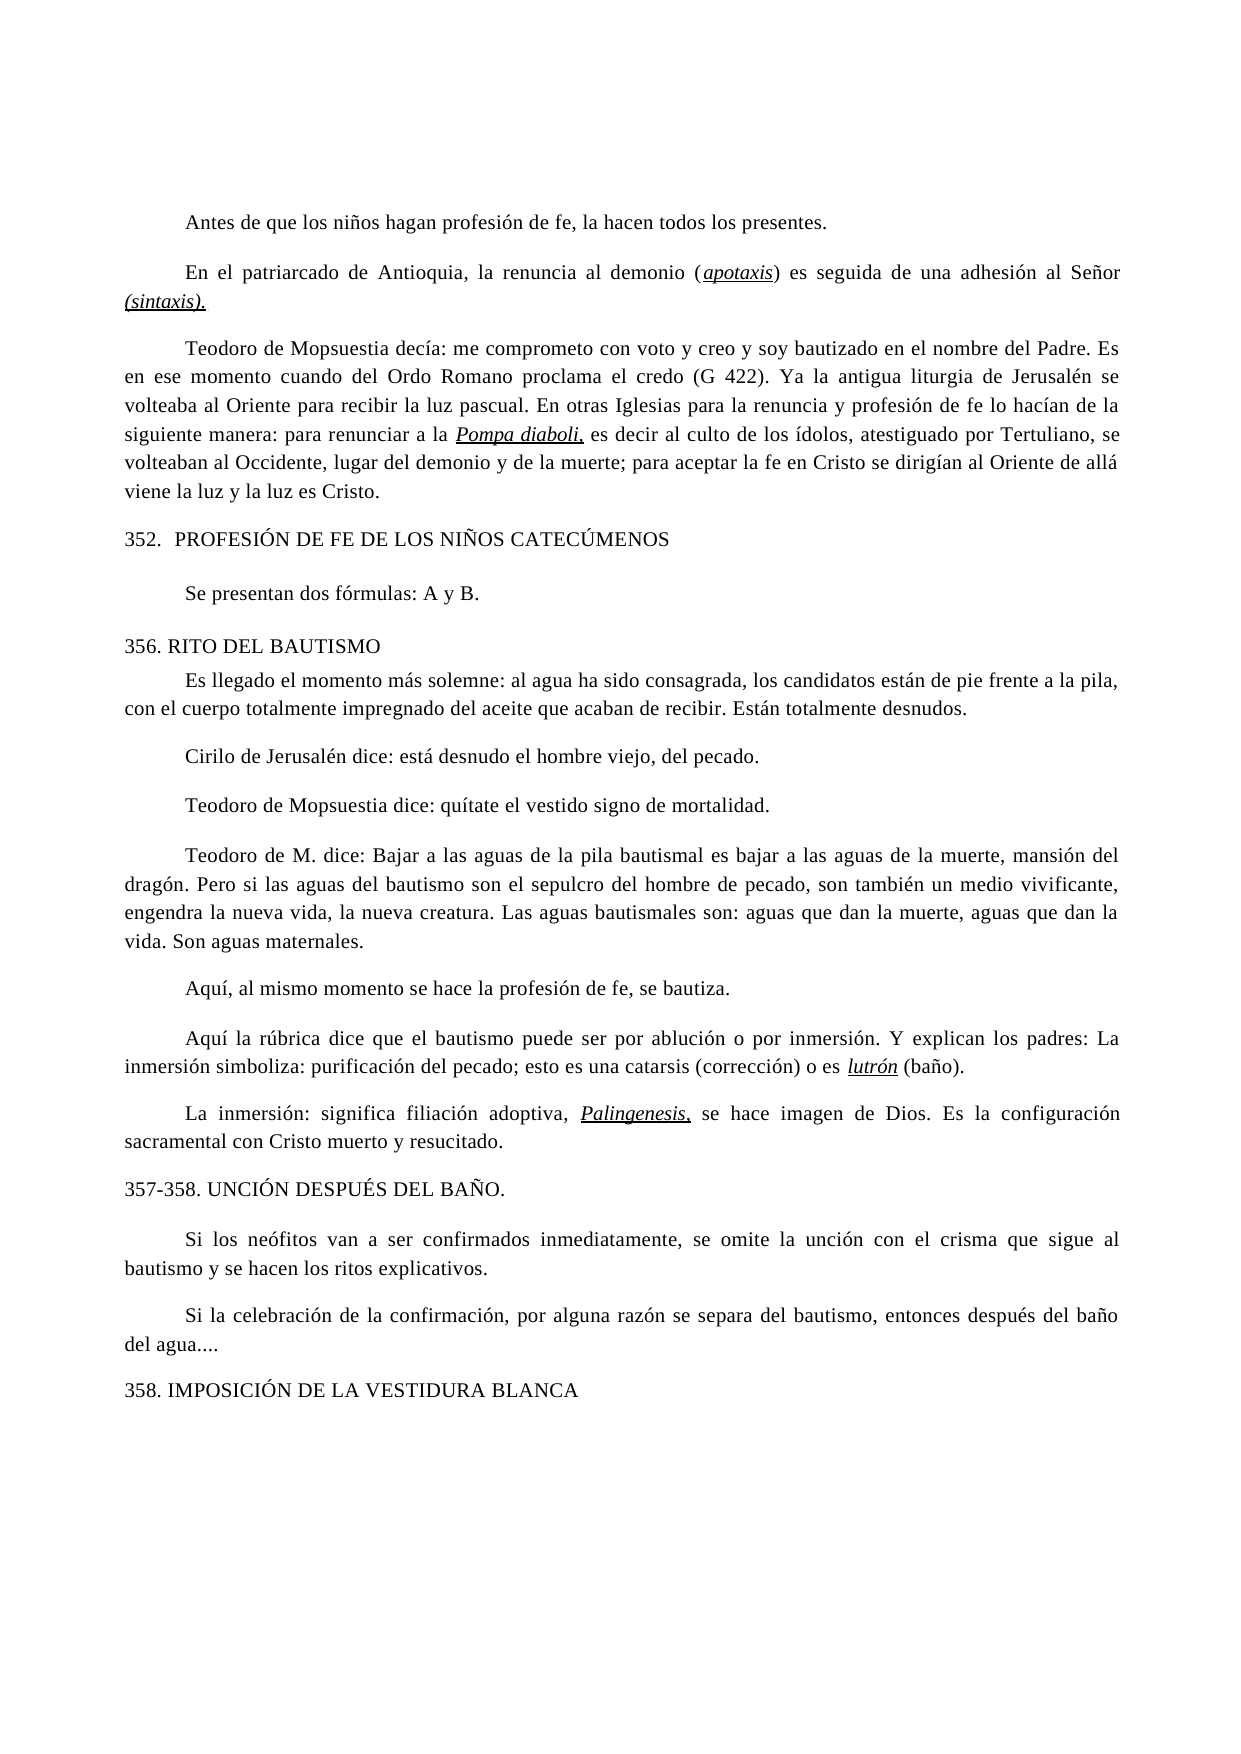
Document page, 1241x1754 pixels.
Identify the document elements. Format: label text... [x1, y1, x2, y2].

text Cirilo de Jerusalén dice: está desnudo el hombre viejo, del pecado. [124, 746, 1123, 767]
list PROFESIÓN DE FE DE LOS NIÑOS CATECÚMENOS [124, 504, 1123, 557]
text Es llegado el momento más solemne: al agua ha sido consagrada, los candidatos están de pie frente a la pila, con el cuerpo totalmente impregnado del aceite que acaban de recibir. Están totalmente desnudos. [124, 664, 1121, 722]
text Aquí, al mismo momento se hace la profesión de fe, se bautiza. [124, 979, 1123, 1000]
text Si los neófitos van a ser confirmados inmediatamente, se omite la unción con el crisma que sigue al bautismo y se hacen los ritos explicativos. [124, 1223, 1121, 1281]
text La inmersión: significa filiación adoptiva, Palingenesis, se hace imagen de Dios. Es la configuración sacramental con Cristo muerto y resucitado. [124, 1097, 1121, 1154]
text 358. IMPOSICIÓN DE LA VESTIDURA BLANCA [124, 1381, 1123, 1402]
text Se presentan dos fórmulas: A y B. [124, 557, 1123, 611]
text Antes de que los niños hagan profesión de fe, la hacen todos los presentes. [124, 213, 1123, 234]
text Teodoro de Mopsuestia decía: me comprometo con voto y creo y soy bautizado en el nombre del Padre. Es en ese momento cuando del Ordo Romano proclama el credo (G 422). Ya la antigua liturgia de Jerusalén se volteaba al Oriente para recibir la luz pascual. En otras Iglesias para la renuncia y profesión de fe lo hacían de la siguiente manera: para renunciar a la Pompa diaboli, es decir al culto de los ídolos, atestiguado por Tertuliano, se volteaban al Occidente, lugar del demonio y de la muerte; para aceptar la fe en Cristo se dirigían al Oriente de allá viene la luz y la luz es Cristo. [124, 333, 1121, 504]
text En el patriarcado de Antioquia, la renuncia al demonio (apotaxis) es seguida de una adhesión al Señor (sintaxis). [124, 257, 1121, 314]
text Aquí la rúbrica dice que el bautismo puede ser por ablución o por inmersión. Y explican los padres: La inmersión simboliza: purificación del pecado; esto es una catarsis (corrección) o es lutrón (baño). [124, 1023, 1121, 1079]
text Si la celebración de la confirmación, por alguna razón se separa del bautismo, entonces después del baño del agua.... [124, 1301, 1121, 1357]
text 357-358. UNCIÓN DESPUÉS DEL BAÑO. [124, 1179, 1123, 1200]
text 356. RITO DEL BAUTISMO [124, 611, 1123, 664]
text Teodoro de M. dice: Bajar a las aguas de la pila bautismal es bajar a las aguas de la muerte, mansión del dragón. Pero si las aguas del bautismo son el sepulcro del hombre de pecado, son también un medio vivificante, engendra la nueva vida, la nueva creatura. Las aguas bautismales son: aguas que dan la muerte, aguas que dan la vida. Son aguas maternales. [124, 840, 1121, 954]
text Teodoro de Mopsuestia dice: quítate el vestido signo de mortalidad. [124, 796, 1123, 817]
